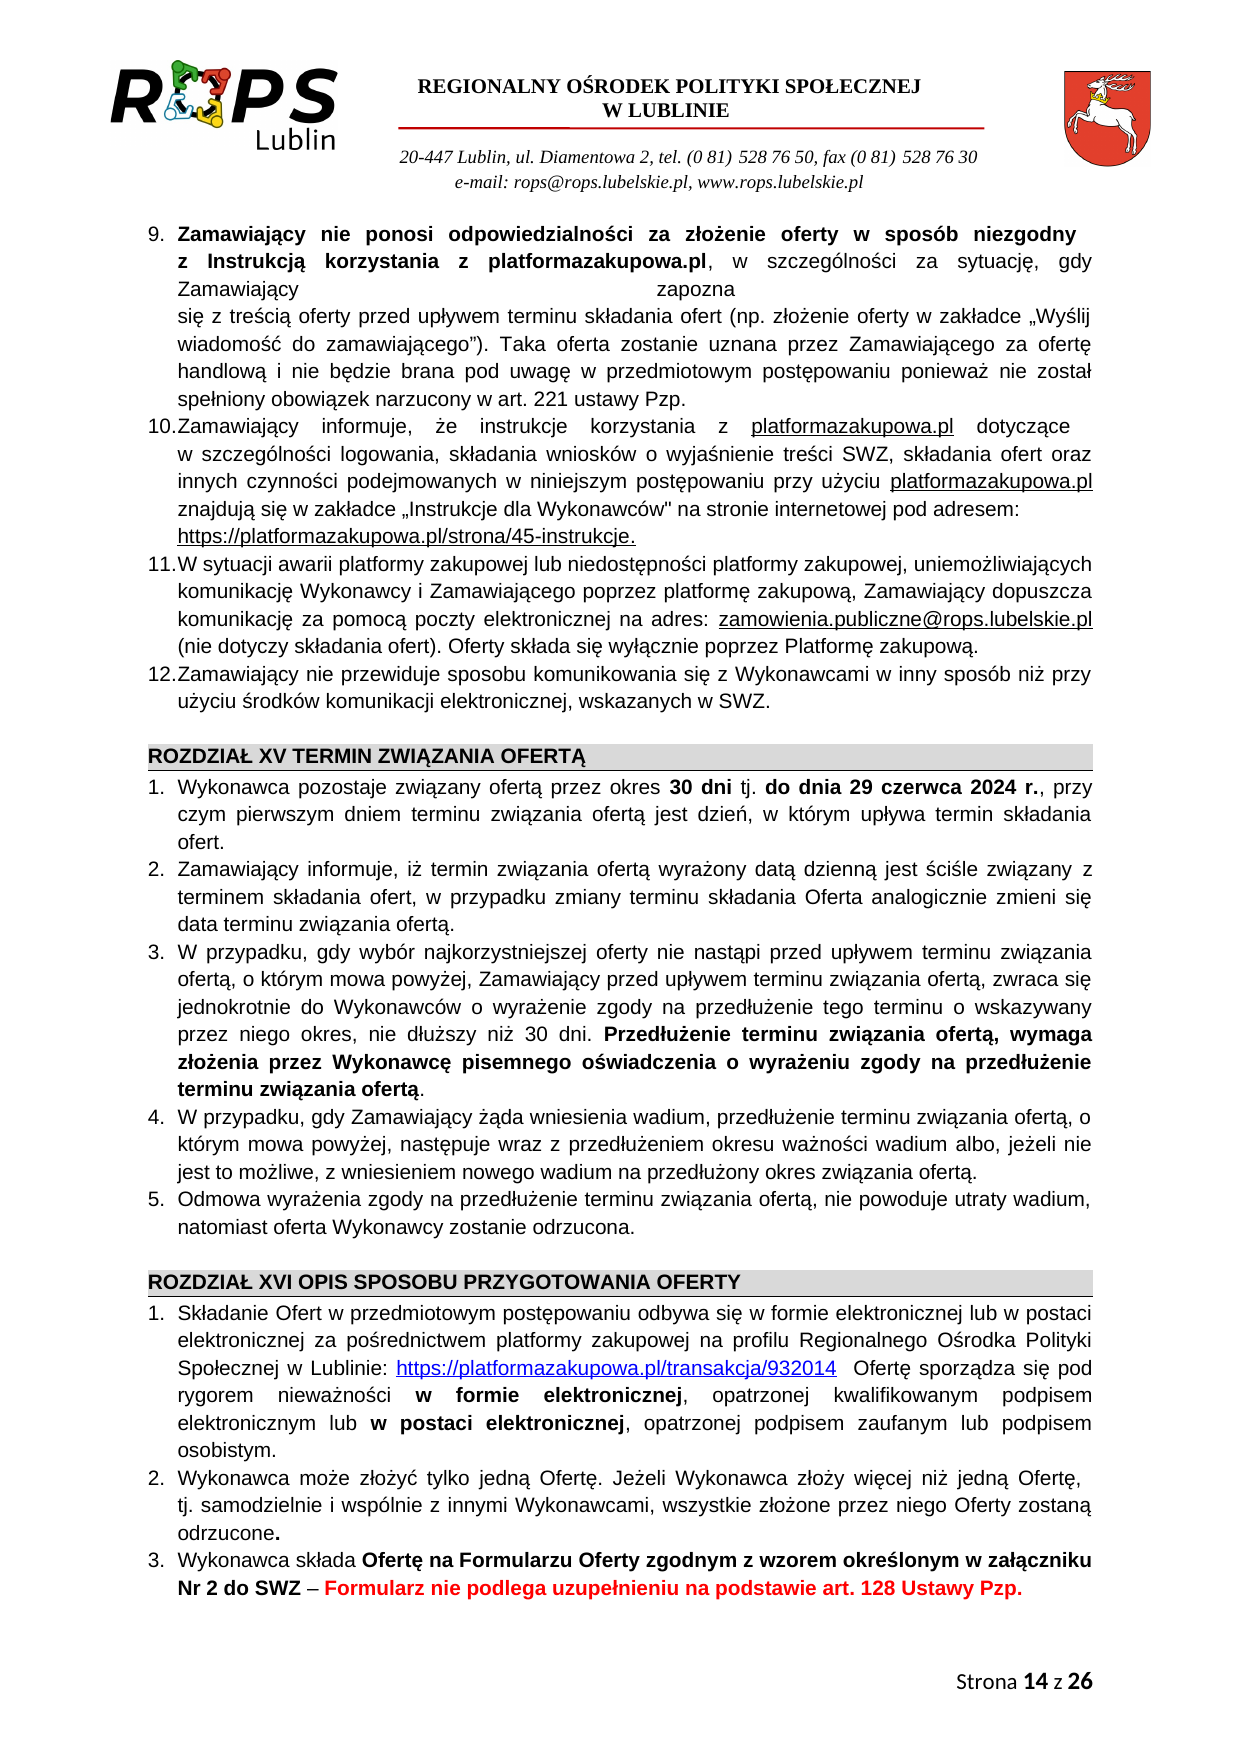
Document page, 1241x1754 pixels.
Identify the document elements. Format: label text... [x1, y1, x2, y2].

list W przypadku, gdy wybór najkorzystniejszej oferty nie nastąpi przed upływem terminu związania ofertą, o którym mowa powyżej, Zamawiający przed upływem terminu związania ofertą, zwraca się jednokrotnie do Wykonawców o wyrażenie zgody na przedłużenie tego terminu o wskazywany przez niego okres, nie dłuższy niż 30 dni. Przedłużenie terminu związania ofertą, wymaga złożenia przez Wykonawcę pisemnego oświadczenia o wyrażeniu zgody na przedłużenie terminu związania ofertą. [148, 940, 1093, 1101]
text ROZDZIAŁ XV TERMIN ZWIĄZANIA OFERTĄ [148, 744, 1093, 770]
picture [1064, 71, 1151, 167]
list Zamawiający informuje, iż termin związania ofertą wyrażony datą dzienną jest ściśle związany z terminem składania ofert, w przypadku zmiany terminu składania Oferta analogicznie zmieni się data terminu związania ofertą. [148, 857, 1093, 936]
list W przypadku, gdy Zamawiający żąda wniesienia wadium, przedłużenie terminu związania ofertą, o którym mowa powyżej, następuje wraz z przedłużeniem okresu ważności wadium albo, jeżeli nie jest to możliwe, z wniesieniem nowego wadium na przedłużony okres związania ofertą. [148, 1105, 1093, 1184]
list Odmowa wyrażenia zgody na przedłużenie terminu związania ofertą, nie powoduje utraty wadium, natomiast oferta Wykonawcy zostanie odrzucona. [148, 1187, 1093, 1239]
picture [110, 60, 338, 150]
list Składanie Ofert w przedmiotowym postępowaniu odbywa się w formie elektronicznej lub w postaci elektronicznej za pośrednictwem platformy zakupowej na profilu Regionalnego Ośrodka Polityki Społecznej w Lublinie: https://platformazakupowa.pl/transakcja/932014 Ofertę sporządza się pod rygorem nieważności w formie elektronicznej, opatrzonej kwalifikowanym podpisem elektronicznym lub w postaci elektronicznej, opatrzonej podpisem zaufanym lub podpisem osobistym. [148, 1300, 1093, 1462]
text https://platformazakupowa.pl/strona/45-instrukcje. [177, 524, 1093, 548]
list Zamawiający nie ponosi odpowiedzialności za złożenie oferty w sposób niezgodny z Instrukcją korzystania z platformazakupowa.pl, w szczególności za sytuację, gdy Zamawiający zapozna się z treścią oferty przed upływem terminu składania ofert (np. złożenie oferty w zakładce „Wyślij wiadomość do zamawiającego”). Taka oferta zostanie uznana przez Zamawiającego za ofertę handlową i nie będzie brana pod uwagę w przedmiotowym postępowaniu ponieważ nie został spełniony obowiązek narzucony w art. 221 ustawy Pzp. [148, 222, 1093, 411]
list W sytuacji awarii platformy zakupowej lub niedostępności platformy zakupowej, uniemożliwiających komunikację Wykonawcy i Zamawiającego poprzez platformę zakupową, Zamawiający dopuszcza komunikację za pomocą poczty elektronicznej na adres: zamowienia.publiczne@rops.lubelskie.pl (nie dotyczy składania ofert). Oferty składa się wyłącznie poprzez Platformę zakupową. [148, 552, 1093, 658]
list Zamawiający nie przewiduje sposobu komunikowania się z Wykonawcami w inny sposób niż przy użyciu środków komunikacji elektronicznej, wskazanych w SWZ. [148, 662, 1093, 713]
list Wykonawca może złożyć tylko jedną Ofertę. Jeżeli Wykonawca złoży więcej niż jedną Ofertę, tj. samodzielnie i wspólnie z innymi Wykonawcami, wszystkie złożone przez niego Oferty zostaną odrzucone. [148, 1465, 1093, 1544]
list Wykonawca składa Ofertę na Formularzu Oferty zgodnym z wzorem określonym w załączniku Nr 2 do SWZ – Formularz nie podlega uzupełnieniu na podstawie art. 128 Ustawy Pzp. [148, 1548, 1093, 1599]
text ROZDZIAŁ XVI OPIS SPOSOBU PRZYGOTOWANIA OFERTY [148, 1270, 1093, 1296]
list Zamawiający informuje, że instrukcje korzystania z platformazakupowa.pl dotyczące w szczególności logowania, składania wniosków o wyjaśnienie treści SWZ, składania ofert oraz innych czynności podejmowanych w niniejszym postępowaniu przy użyciu platformazakupowa.pl znajdują się w zakładce „Instrukcje dla Wykonawców" na stronie internetowej pod adresem: [148, 414, 1093, 521]
list Wykonawca pozostaje związany ofertą przez okres 30 dni tj. do dnia 29 czerwca 2024 r., przy czym pierwszym dniem terminu związania ofertą jest dzień, w którym upływa termin składania ofert. [148, 775, 1093, 854]
